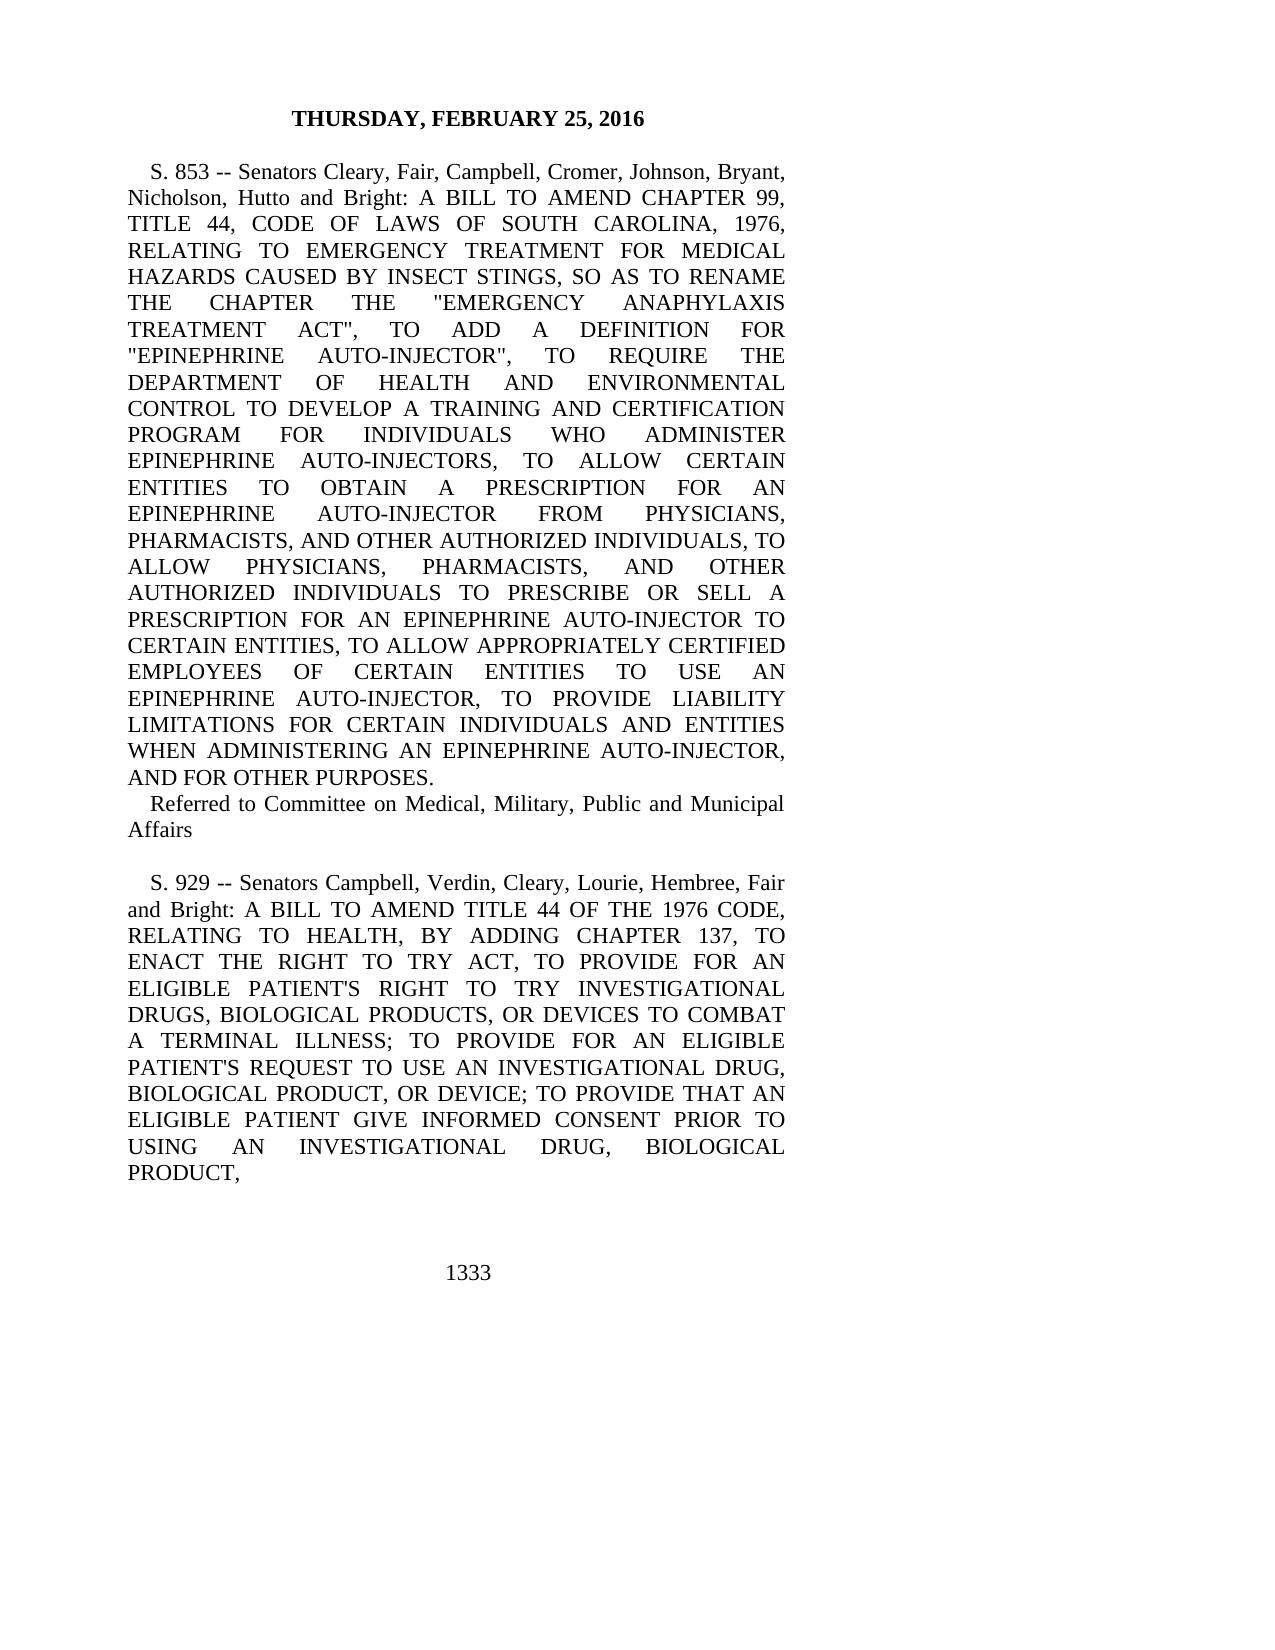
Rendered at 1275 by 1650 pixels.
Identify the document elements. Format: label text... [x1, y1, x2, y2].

text S. 929 -- Senators Campbell, Verdin, Cleary, Lourie, Hembree, Fair and Bright: A BILL TO AMEND TITLE 44 OF THE 1976 CODE, RELATING TO HEALTH, BY ADDING CHAPTER 137, TO ENACT THE RIGHT TO TRY ACT, TO PROVIDE FOR AN ELIGIBLE PATIENT'S RIGHT TO TRY INVESTIGATIONAL DRUGS, BIOLOGICAL PRODUCTS, OR DEVICES TO COMBAT A TERMINAL ILLNESS; TO PROVIDE FOR AN ELIGIBLE PATIENT'S REQUEST TO USE AN INVESTIGATIONAL DRUG, BIOLOGICAL PRODUCT, OR DEVICE; TO PROVIDE THAT AN ELIGIBLE PATIENT GIVE INFORMED CONSENT PRIOR TO USING AN INVESTIGATIONAL DRUG, BIOLOGICAL PRODUCT, [127, 869, 786, 1186]
text Referred to Committee on Medical, Military, Public and Municipal Affairs [127, 790, 786, 843]
text S. 853 -- Senators Cleary, Fair, Campbell, Cromer, Johnson, Bryant, Nicholson, Hutto and Bright: A BILL TO AMEND CHAPTER 99, TITLE 44, CODE OF LAWS OF SOUTH CAROLINA, 1976, RELATING TO EMERGENCY TREATMENT FOR MEDICAL HAZARDS CAUSED BY INSECT STINGS, SO AS TO RENAME THE CHAPTER THE "EMERGENCY ANAPHYLAXIS TREATMENT ACT", TO ADD A DEFINITION FOR "EPINEPHRINE AUTO-INJECTOR", TO REQUIRE THE DEPARTMENT OF HEALTH AND ENVIRONMENTAL CONTROL TO DEVELOP A TRAINING AND CERTIFICATION PROGRAM FOR INDIVIDUALS WHO ADMINISTER EPINEPHRINE AUTO-INJECTORS, TO ALLOW CERTAIN ENTITIES TO OBTAIN A PRESCRIPTION FOR AN EPINEPHRINE AUTO-INJECTOR FROM PHYSICIANS, PHARMACISTS, AND OTHER AUTHORIZED INDIVIDUALS, TO ALLOW PHYSICIANS, PHARMACISTS, AND OTHER AUTHORIZED INDIVIDUALS TO PRESCRIBE OR SELL A PRESCRIPTION FOR AN EPINEPHRINE AUTO-INJECTOR TO CERTAIN ENTITIES, TO ALLOW APPROPRIATELY CERTIFIED EMPLOYEES OF CERTAIN ENTITIES TO USE AN EPINEPHRINE AUTO-INJECTOR, TO PROVIDE LIABILITY LIMITATIONS FOR CERTAIN INDIVIDUALS AND ENTITIES WHEN ADMINISTERING AN EPINEPHRINE AUTO-INJECTOR, AND FOR OTHER PURPOSES. [127, 158, 786, 790]
